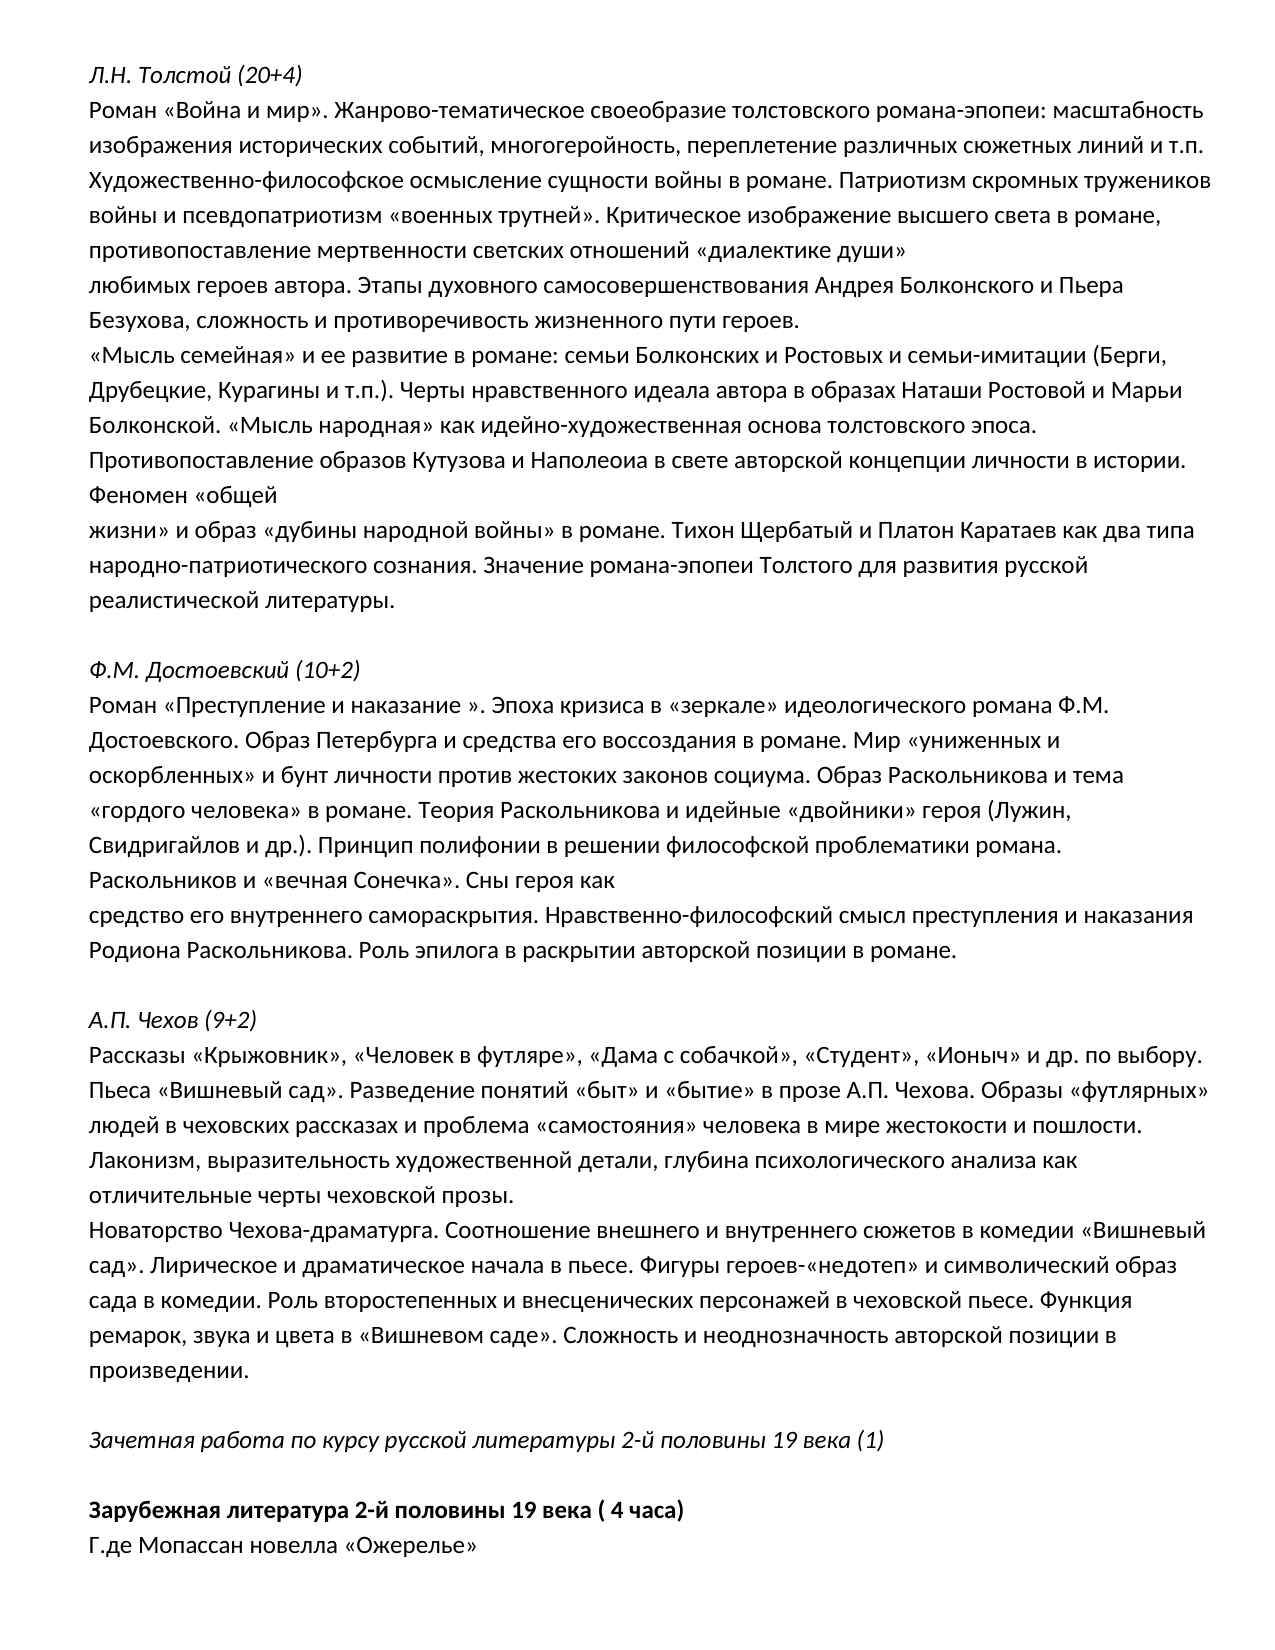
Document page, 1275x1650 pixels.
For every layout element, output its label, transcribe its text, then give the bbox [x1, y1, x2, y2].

text Рассказы «Крыжовник», «Человек в футляре», «Дама с собачкой», «Студент», «Ионыч» и др. по выбору. Пьеса «Вишневый сад». Разведение понятий «быт» и «бытие» в прозе А.П. Чехова. Образы «футлярных» людей в чеховских рассказах и проблема «самостояния» человека в мире жестокости и пошлости. Лаконизм, выразительность художественной детали, глубина психологического анализа как отличительные черты чеховской прозы. [89, 1039, 1216, 1209]
text Л.Н. Толстой (20+4) [89, 59, 1216, 89]
text Роман «Война и мир». Жанрово-тематическое своеобразие толстовского романа-эпопеи: масштабность изображения исторических событий, многогеройность, переплетение различных сюжетных линий и т.п. Художественно-философское осмысление сущности войны в романе. Патриотизм скромных тружеников войны и псевдопатриотизм «военных трутней». Критическое изображение высшего света в романе, противопоставление мертвенности светских отношений «диалектике души» [89, 94, 1216, 264]
text жизни» и образ «дубины народной войны» в романе. Тихон Щербатый и Платон Каратаев как два типа народно-патриотического сознания. Значение романа-эпопеи Толстого для развития русской реалистической литературы. [89, 514, 1216, 614]
text Г.де Мопассан новелла «Ожерелье» [89, 1529, 1216, 1559]
text Роман «Преступление и наказание ». Эпоха кризиса в «зеркале» идеологического романа Ф.М. Достоевского. Образ Петербурга и средства его воссоздания в романе. Мир «униженных и оскорбленных» и бунт личности против жестоких законов социума. Образ Раскольникова и тема «гордого человека» в романе. Теория Раскольникова и идейные «двойники» героя (Лужин, Свидригайлов и др.). Принцип полифонии в решении философской проблематики романа. Раскольников и «вечная Сонечка». Сны героя как [89, 689, 1216, 894]
text «Мысль семейная» и ее развитие в романе: семьи Болконских и Ростовых и семьи-имитации (Берги, Друбецкие, Курагины и т.п.). Черты нравственного идеала автора в образах Наташи Ростовой и Марьи Болконской. «Мысль народная» как идейно-художественная основа толстовского эпоса. Противопоставление образов Кутузова и Наполеоиа в свете авторской концепции личности в истории. Феномен «общей [89, 339, 1216, 509]
text А.П. Чехов (9+2) [89, 1004, 1216, 1034]
text Новаторство Чехова-драматурга. Соотношение внешнего и внутреннего сюжетов в комедии «Вишневый сад». Лирическое и драматическое начала в пьесе. Фигуры героев-«недотеп» и символический образ сада в комедии. Роль второстепенных и внесценических персонажей в чеховской пьесе. Функция ремарок, звука и цвета в «Вишневом саде». Сложность и неоднозначность авторской позиции в произведении. [89, 1214, 1216, 1384]
text Ф.М. Достоевский (10+2) [89, 654, 1216, 684]
text любимых героев автора. Этапы духовного самосовершенствования Андрея Болконского и Пьера Безухова, сложность и противоречивость жизненного пути героев. [89, 269, 1216, 334]
text Зачетная работа по курсу русской литературы 2-й половины 19 века (1) [89, 1424, 1216, 1454]
text Зарубежная литература 2-й половины 19 века ( 4 часа) [89, 1494, 1216, 1524]
text средство его внутреннего самораскрытия. Нравственно-философский смысл преступления и наказания Родиона Раскольникова. Роль эпилога в раскрытии авторской позиции в романе. [89, 899, 1216, 964]
